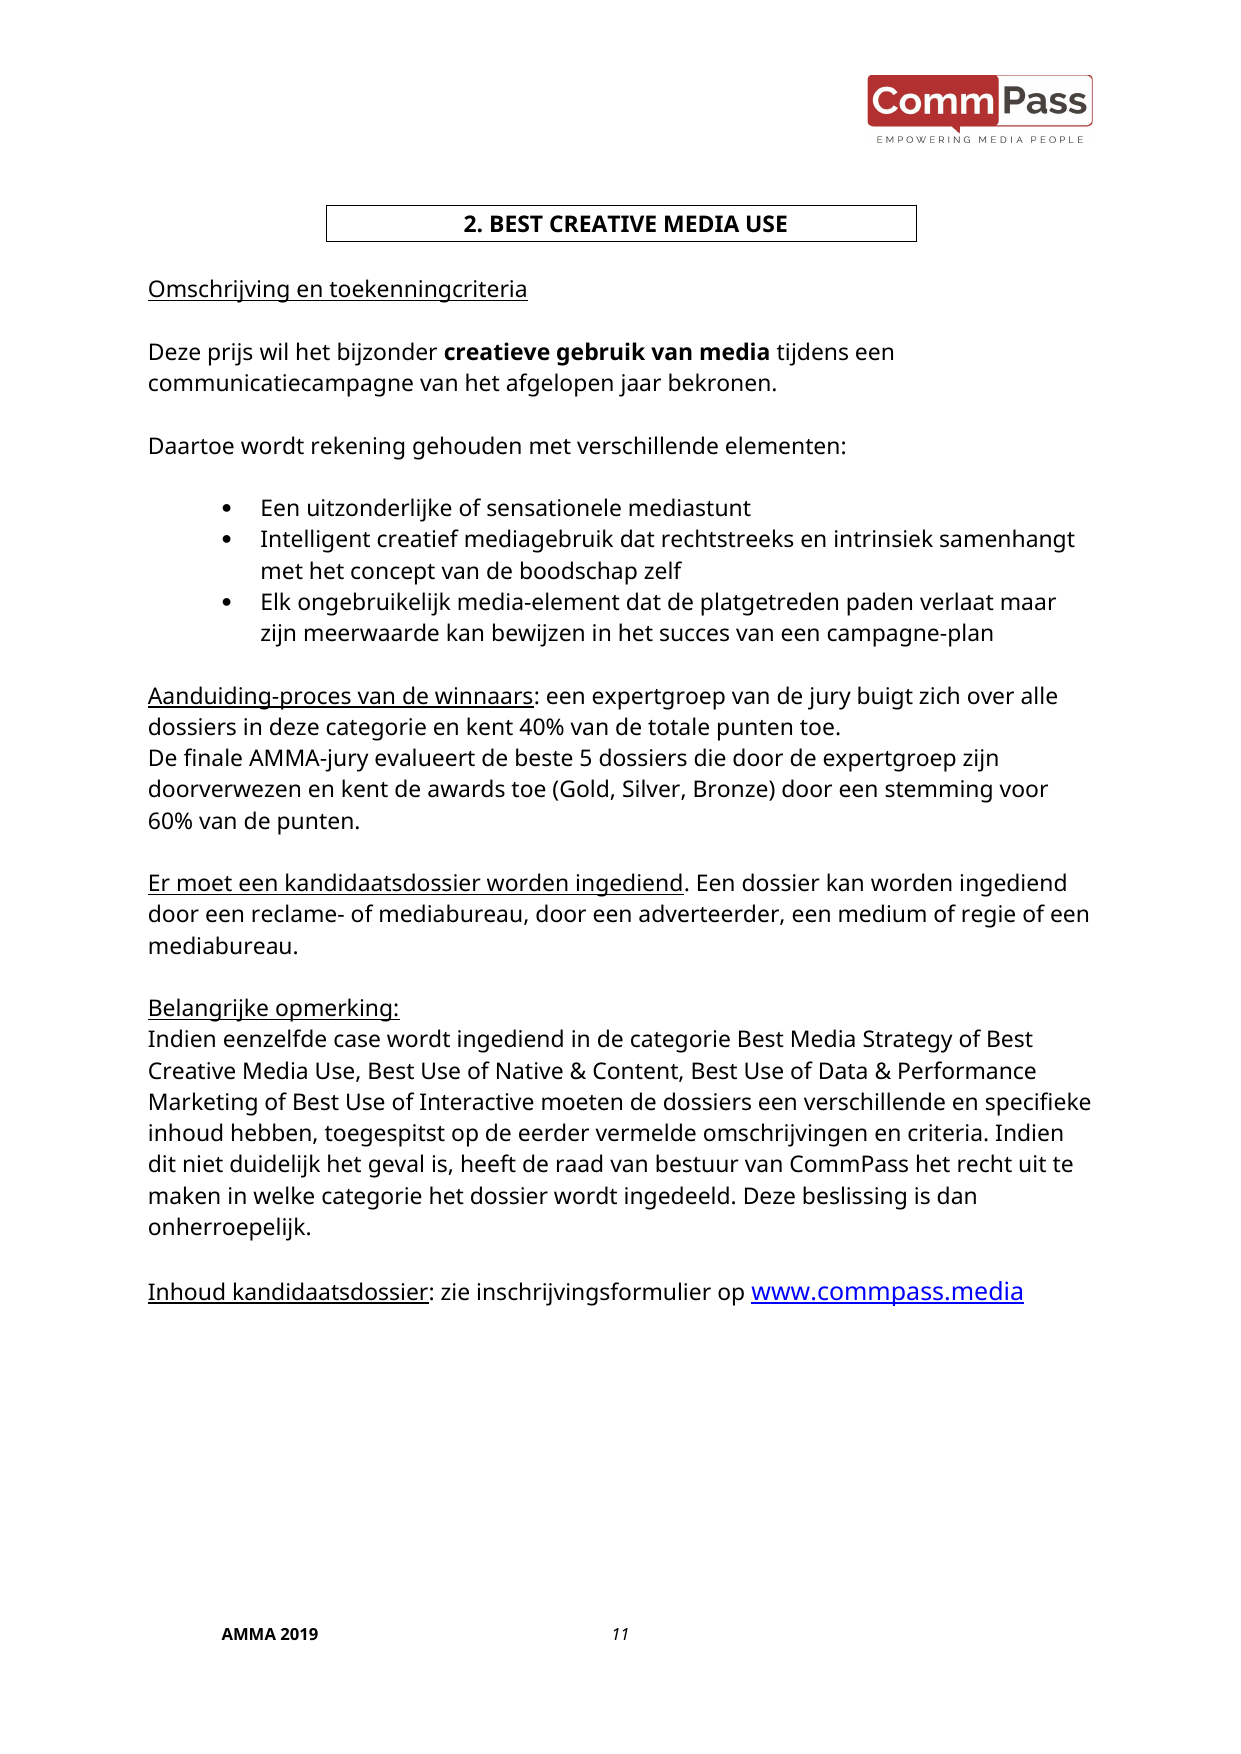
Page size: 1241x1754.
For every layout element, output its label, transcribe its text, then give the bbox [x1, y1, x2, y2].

list Intelligent creatief mediagebruik dat rechtstreeks en intrinsiek samenhangt met het concept van de boodschap zelf [223, 523, 1093, 586]
text Indien eenzelfde case wordt ingediend in de categorie Best Media Strategy of Best Creative Media Use, Best Use of Native & Content, Best Use of Data & Performance Marketing of Best Use of Interactive moeten de dossiers een verschillende en specifieke inhoud hebben, toegespitst op de eerder vermelde omschrijvingen en criteria. Indien dit niet duidelijk het geval is, heeft de raad van bestuur van CommPass het recht uit te maken in welke categorie het dossier wordt ingedeeld. Deze beslissing is dan onherroepelijk. [148, 1023, 1093, 1242]
picture [867, 75, 1093, 143]
text Aanduiding-proces van de winnaars: een expertgroep van de jury buigt zich over alle dossiers in deze categorie en kent 40% van de totale punten toe. [148, 680, 1093, 742]
subtitle 2. BEST CREATIVE MEDIA USE [327, 206, 916, 241]
text De finale AMMA-jury evalueert de beste 5 dossiers die door de expertgroep zijn doorverwezen en kent de awards toe (Gold, Silver, Bronze) door een stemming voor 60% van de punten. [148, 742, 1093, 836]
list Elk ongebruikelijk media-element dat de platgetreden paden verlaat maar zijn meerwaarde kan bewijzen in het succes van een campagne-plan [223, 586, 1093, 648]
text Belangrijke opmerking: [148, 992, 1093, 1023]
text Inhoud kandidaatsdossier: zie inschrijvingsformulier op www.commpass.media [148, 1273, 1093, 1307]
text Omschrijving en toekenningcriteria [148, 273, 1093, 305]
text Daartoe wordt rekening gehouden met verschillende elementen: [148, 430, 1093, 461]
text Deze prijs wil het bijzonder creatieve gebruik van media tijdens een communicatiecampagne van het afgelopen jaar bekronen. [148, 336, 1093, 398]
text Er moet een kandidaatsdossier worden ingediend. Een dossier kan worden ingediend door een reclame- of mediabureau, door een adverteerder, een medium of regie of een mediabureau. [148, 867, 1093, 961]
list Een uitzonderlijke of sensationele mediastunt [223, 492, 1093, 523]
